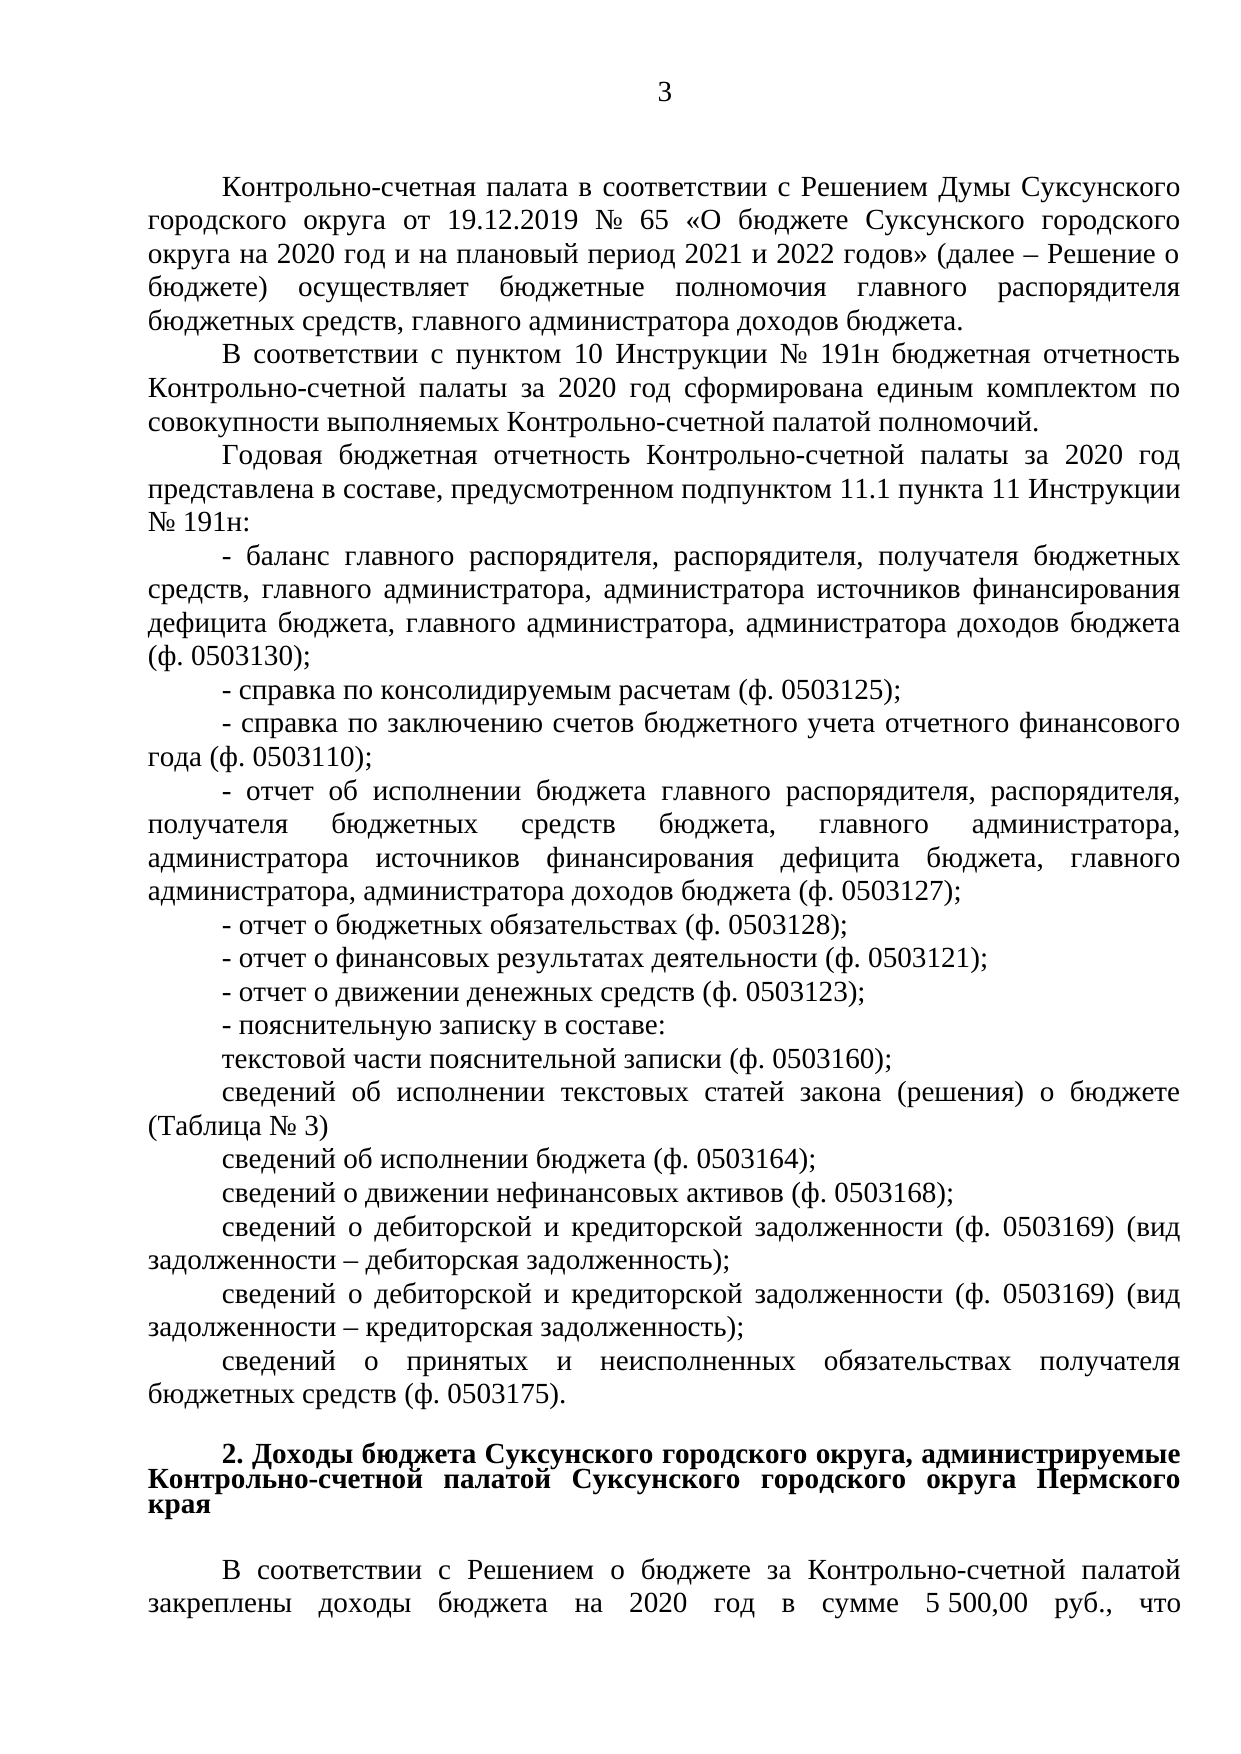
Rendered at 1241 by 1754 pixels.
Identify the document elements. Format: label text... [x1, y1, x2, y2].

text сведений о дебиторской и кредиторской задолженности (ф. 0503169) (вид задолженности – кредиторская задолженность); [148, 1276, 1181, 1343]
text текстовой части пояснительной записки (ф. 0503160); [148, 1041, 1181, 1074]
text - отчет об исполнении бюджета главного распорядителя, распорядителя, получателя бюджетных средств бюджета, главного администратора, администратора источников финансирования дефицита бюджета, главного администратора, администратора доходов бюджета (ф. 0503127); [148, 773, 1181, 907]
text сведений об исполнении текстовых статей закона (решения) о бюджете (Таблица № 3) [148, 1074, 1181, 1142]
text сведений о дебиторской и кредиторской задолженности (ф. 0503169) (вид задолженности – дебиторская задолженность); [148, 1209, 1181, 1276]
text сведений о принятых и неисполненных обязательствах получателя бюджетных средств (ф. 0503175). [148, 1343, 1181, 1410]
text Годовая бюджетная отчетность Контрольно-счетной палаты за 2020 год представлена в составе, предусмотренном подпунктом 11.1 пункта 11 Инструкции № 191н: [148, 437, 1181, 538]
text - справка по заключению счетов бюджетного учета отчетного финансового года (ф. 0503110); [148, 706, 1181, 773]
text Контрольно-счетная палата в соответствии с Решением Думы Суксунского городского округа от 19.12.2019 № 65 «О бюджете Суксунского городского округа на 2020 год и на плановый период 2021 и 2022 годов» (далее – Решение о бюджете) осуществляет бюджетные полномочия главного распорядителя бюджетных средств, главного администратора доходов бюджета. [148, 169, 1181, 337]
text - отчет о финансовых результатах деятельности (ф. 0503121); [148, 940, 1181, 974]
text - отчет о бюджетных обязательствах (ф. 0503128); [148, 907, 1181, 940]
list 2. Доходы бюджета Суксунского городского округа, администрируемые Контрольно-счетной палатой Суксунского городского округа Пермского края [148, 1443, 1181, 1518]
text - отчет о движении денежных средств (ф. 0503123); [148, 974, 1181, 1007]
text сведений о движении нефинансовых активов (ф. 0503168); [148, 1175, 1181, 1209]
text сведений об исполнении бюджета (ф. 0503164); [148, 1142, 1181, 1175]
text В соответствии с пунктом 10 Инструкции № 191н бюджетная отчетность Контрольно-счетной палаты за 2020 год сформирована единым комплектом по совокупности выполняемых Контрольно-счетной палатой полномочий. [148, 337, 1181, 437]
text - баланс главного распорядителя, распорядителя, получателя бюджетных средств, главного администратора, администратора источников финансирования дефицита бюджета, главного администратора, администратора доходов бюджета (ф. 0503130); [148, 538, 1181, 672]
text - пояснительную записку в составе: [148, 1007, 1181, 1041]
text - справка по консолидируемым расчетам (ф. 0503125); [148, 672, 1181, 706]
